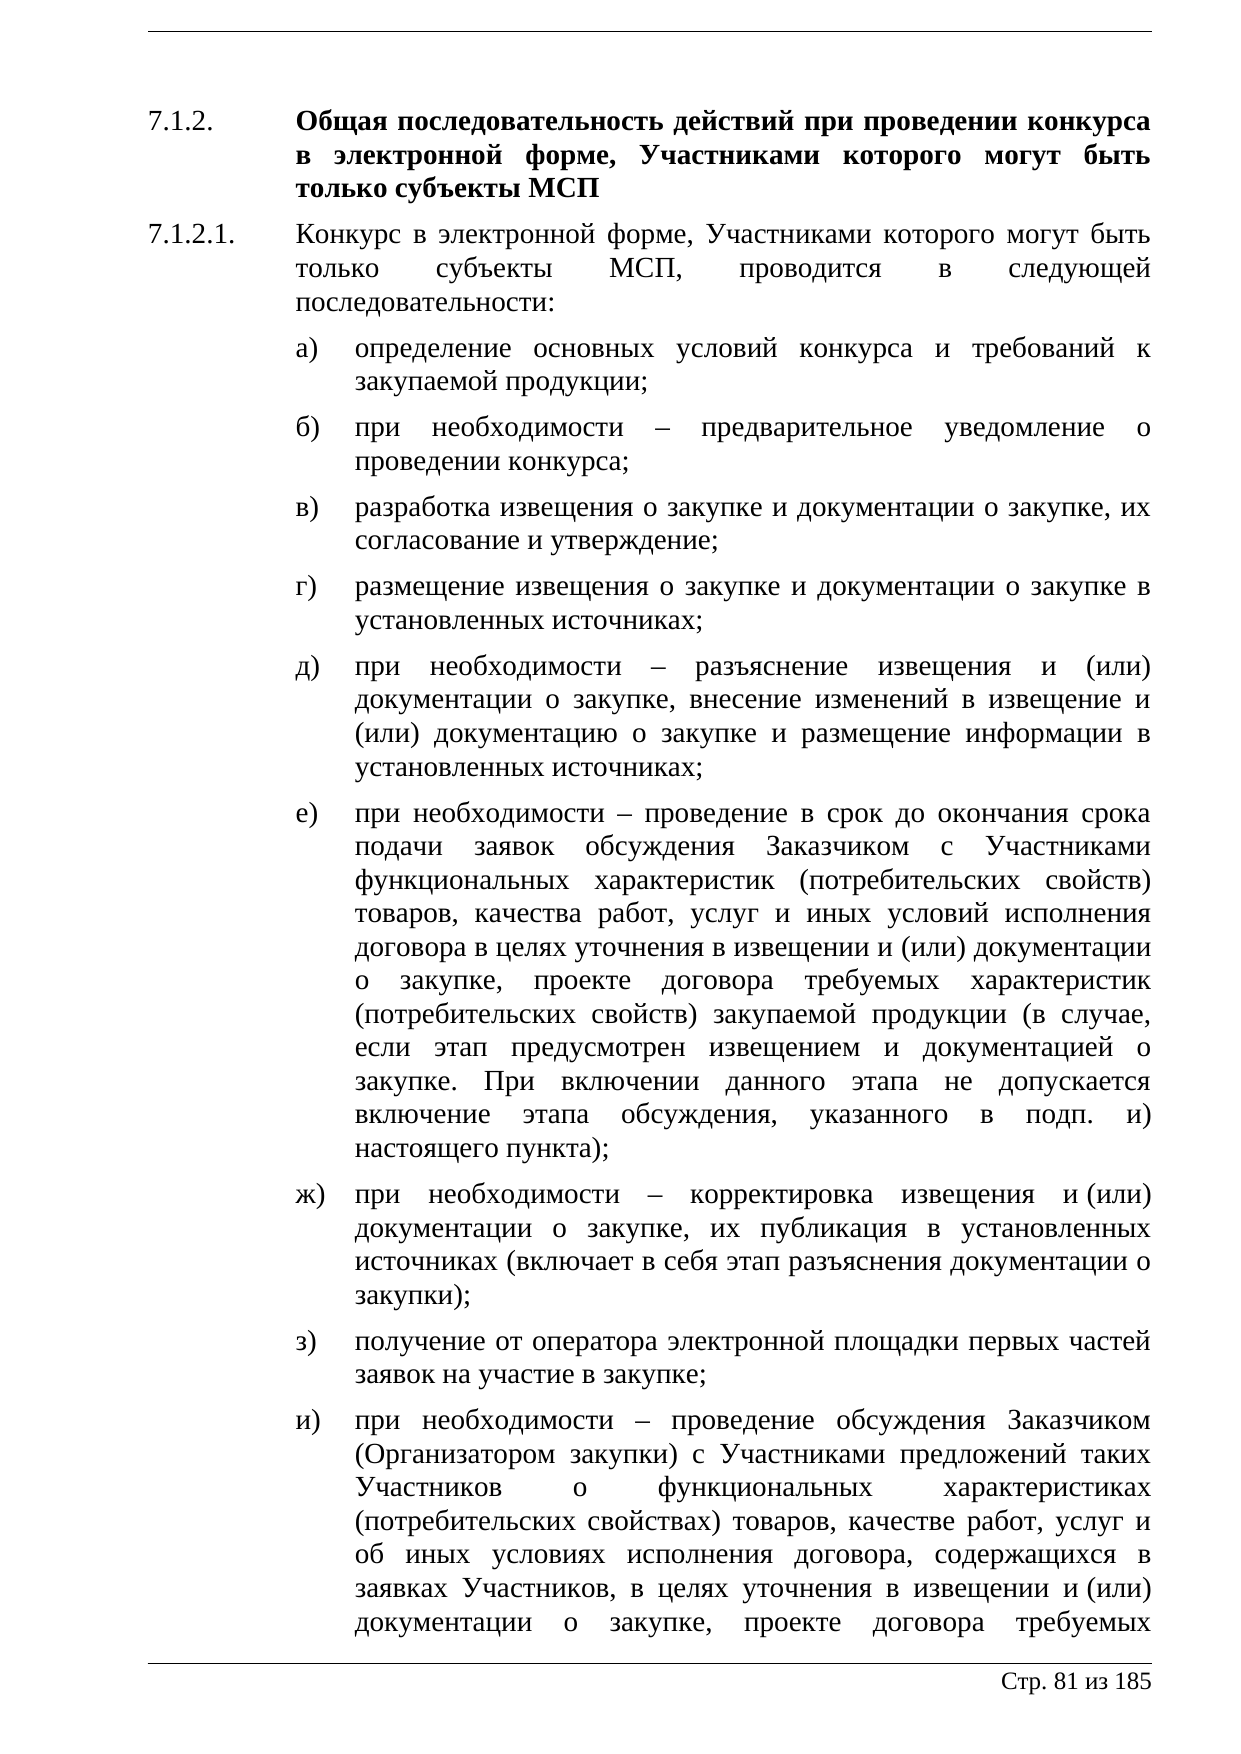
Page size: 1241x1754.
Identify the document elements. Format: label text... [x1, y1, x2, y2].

list получение от оператора электронной площадки первых частей заявок на участие в закупке; [295, 1323, 1152, 1390]
list определение основных условий конкурса и требований к закупаемой продукции; [295, 330, 1152, 397]
list при необходимости – предварительное уведомление о проведении конкурса; [295, 409, 1152, 476]
list при необходимости – проведение в срок до окончания срока подачи заявок обсуждения Заказчиком с Участниками функциональных характеристик (потребительских свойств) товаров, качества работ, услуг и иных условий исполнения договора в целях уточнения в извещении и (или) документации о закупке, проекте договора требуемых характеристик (потребительских свойств) закупаемой продукции (в случае, если этап предусмотрен извещением и документацией о закупке. При включении данного этапа не допускается включение этапа обсуждения, указанного в подп. и) настоящего пункта); [295, 795, 1152, 1164]
text Конкурс в электронной форме, Участниками которого могут быть только субъекты МСП, проводится в следующей последовательности: [148, 217, 1152, 317]
list при необходимости – разъяснение извещения и (или) документации о закупке, внесение изменений в извещение и (или) документацию о закупке и размещение информации в установленных источниках; [295, 648, 1152, 782]
list при необходимости – корректировка извещения и (или) документации о закупке, их публикация в установленных источниках (включает в себя этап разъяснения документации о закупки); [295, 1176, 1152, 1310]
list размещение извещения о закупке и документации о закупке в установленных источниках; [295, 568, 1152, 636]
list Общая последовательность действий при проведении конкурса в электронной форме, Участниками которого могут быть только субъекты МСП [148, 103, 1152, 204]
list разработка извещения о закупке и документации о закупке, их согласование и утверждение; [295, 489, 1152, 556]
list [295, 1402, 1152, 1637]
